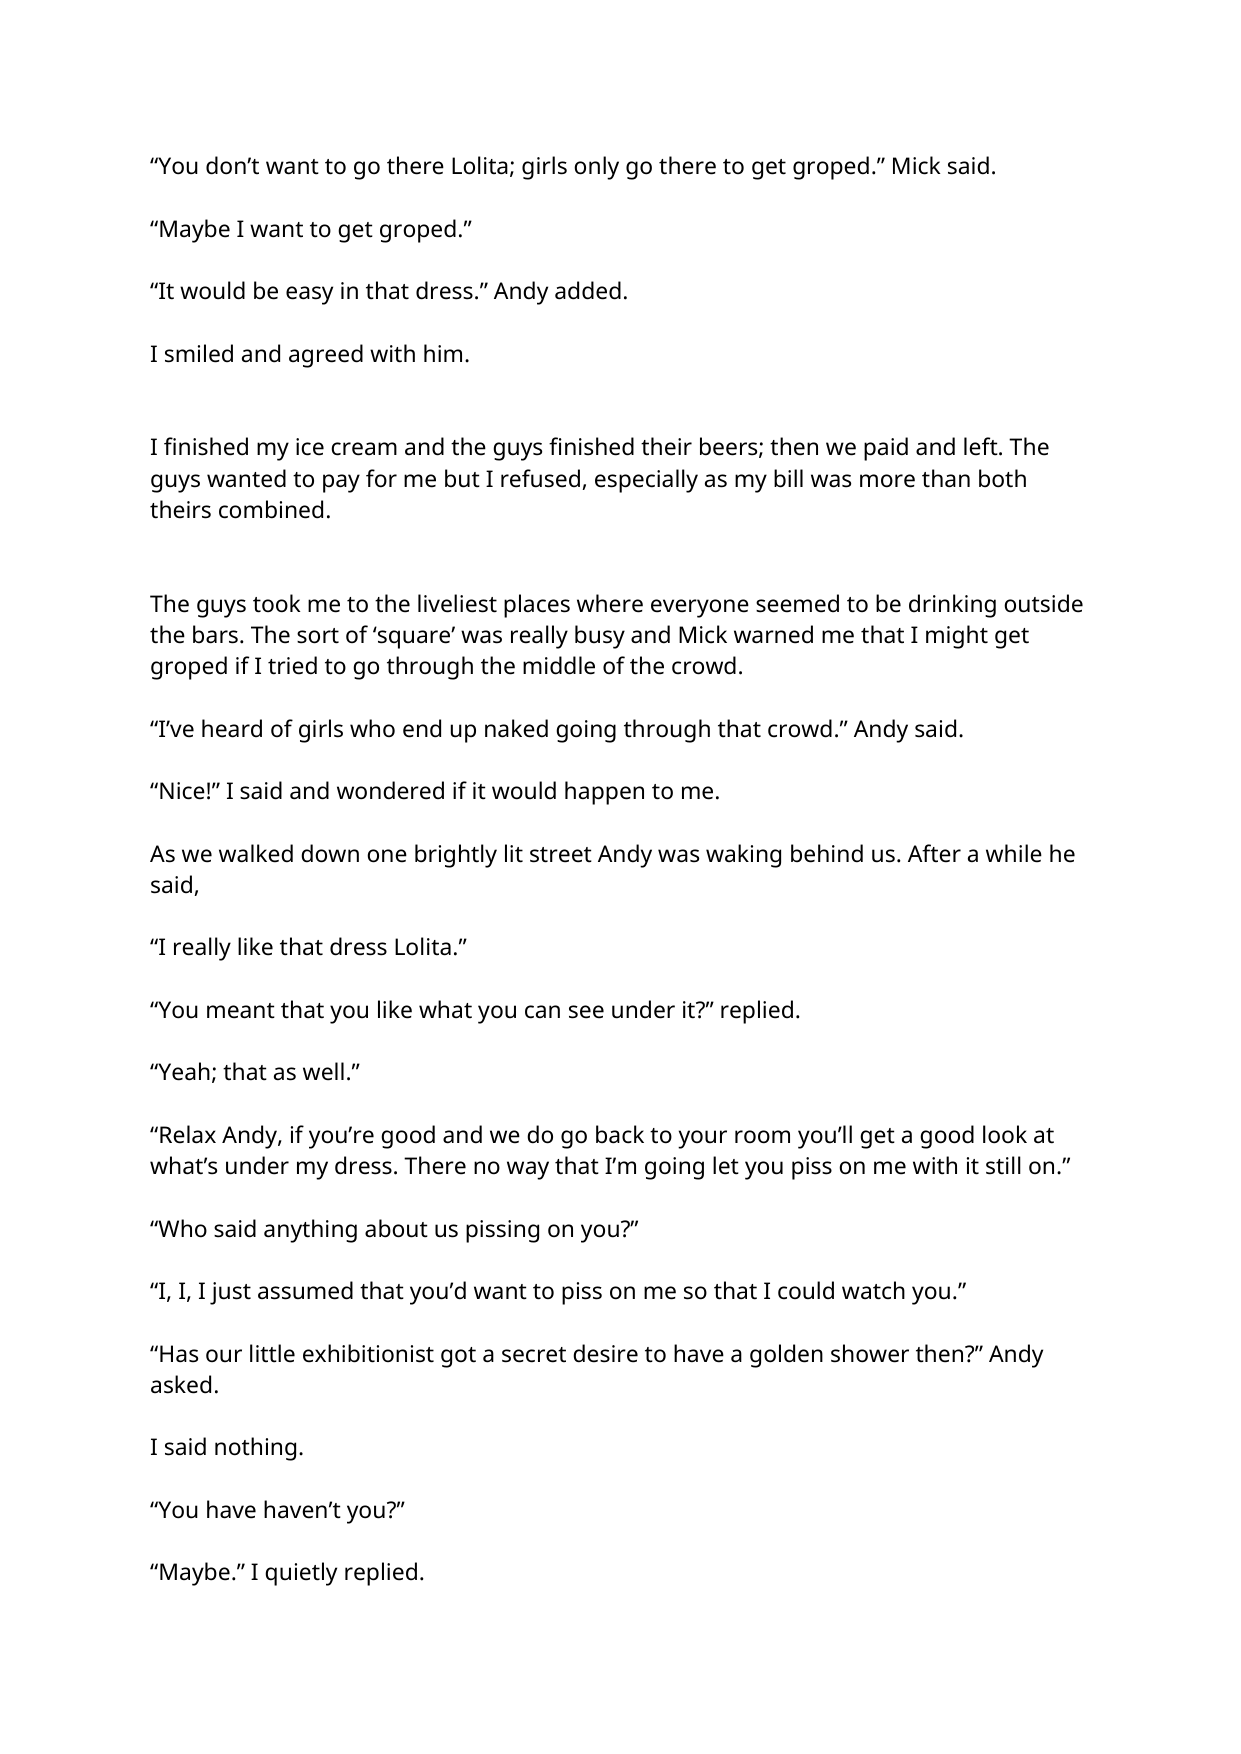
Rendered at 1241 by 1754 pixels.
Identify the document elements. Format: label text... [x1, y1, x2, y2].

text “Yeah; that as well.” [150, 1056, 1090, 1087]
text “You meant that you like what you can see under it?” replied. [150, 994, 1090, 1025]
text “It would be easy in that dress.” Andy added. [150, 275, 1090, 306]
text “Maybe.” I quietly replied. [150, 1556, 1090, 1587]
text “I really like that dress Lolita.” [150, 931, 1090, 962]
text “Has our little exhibitionist got a secret desire to have a golden shower then?” Andy asked. [150, 1337, 1090, 1400]
text I smiled and agreed with him. [150, 337, 1090, 369]
text “You don’t want to go there Lolita; girls only go there to get groped.” Mick said. [150, 150, 1090, 181]
text The guys took me to the liveliest places where everyone seemed to be drinking outside the bars. The sort of ‘square’ was really busy and Mick warned me that I might get groped if I tried to go through the middle of the crowd. [150, 587, 1090, 681]
text “Relax Andy, if you’re good and we do go back to your room you’ll get a good look at what’s under my dress. There no way that I’m going let you piss on me with it still on.” [150, 1119, 1090, 1181]
text “Who said anything about us pissing on you?” [150, 1212, 1090, 1244]
text “Nice!” I said and wondered if it would happen to me. [150, 775, 1090, 806]
text “You have haven’t you?” [150, 1494, 1090, 1525]
text “I, I, I just assumed that you’d want to piss on me so that I could watch you.” [150, 1275, 1090, 1306]
text “I’ve heard of girls who end up naked going through that crowd.” Andy said. [150, 712, 1090, 744]
text As we walked down one brightly lit street Andy was waking behind us. After a while he said, [150, 837, 1090, 900]
text I said nothing. [150, 1431, 1090, 1462]
text “Maybe I want to get groped.” [150, 212, 1090, 244]
text I finished my ice cream and the guys finished their beers; then we paid and left. The guys wanted to pay for me but I refused, especially as my bill was more than both theirs combined. [150, 431, 1090, 525]
